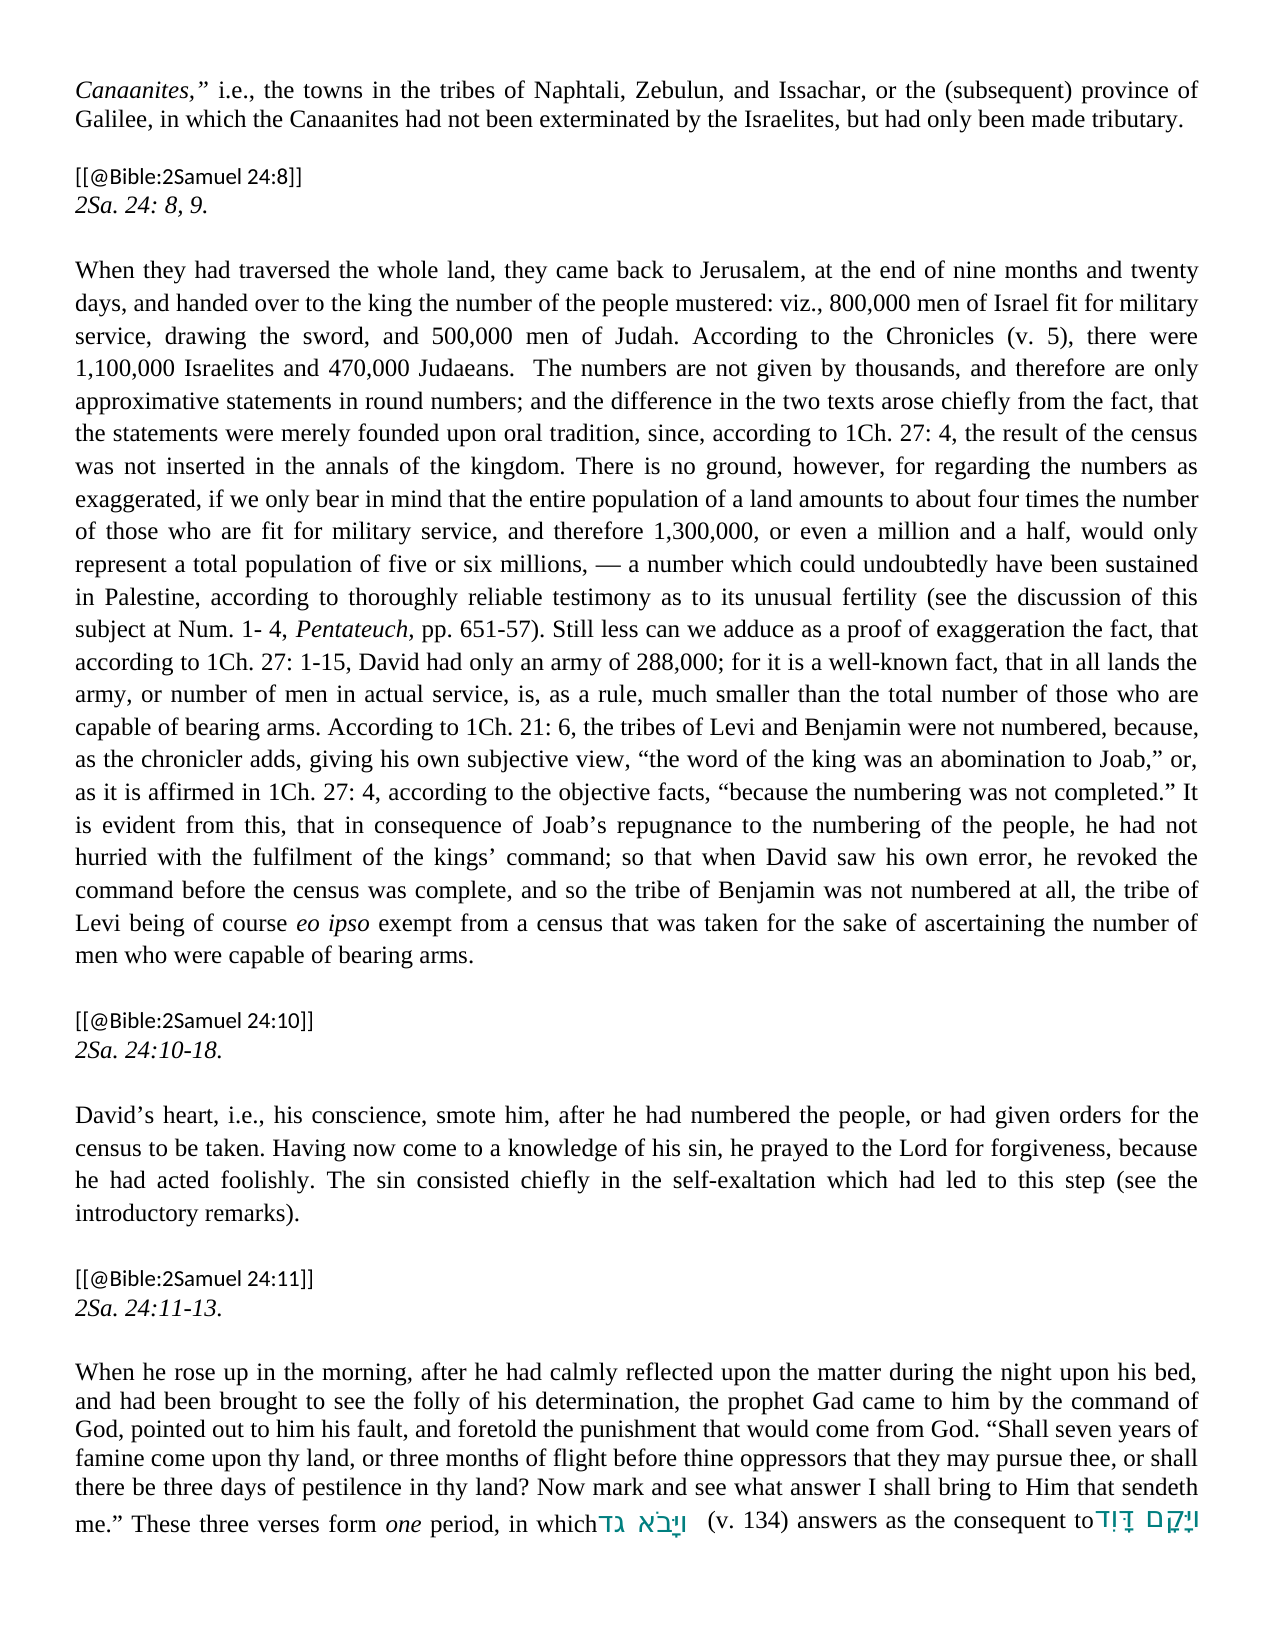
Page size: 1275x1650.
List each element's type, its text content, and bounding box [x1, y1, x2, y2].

subtitle 2Sa. 24: 8, 9. [75, 191, 1200, 219]
text [[@Bible:2Samuel 24:8]] [75, 162, 1200, 190]
subtitle 2Sa. 24:10-18. [75, 1035, 1200, 1064]
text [75, 75, 1200, 133]
subtitle 2Sa. 24:11-13. [75, 1293, 1200, 1322]
text When they had traversed the whole land, they came back to Jerusalem, at the end of nine months and twenty days, and handed over to the king the number of the people mustered: viz., 800,000 men of Israel fit for military service, drawing the sword, and 500,000 men of Judah. According to the Chronicles (v. 5), there were 1,100,000 Israelites and 470,000 Judaeans. The numbers are not given by thousands, and therefore are only approximative statements in round numbers; and the difference in the two texts arose chiefly from the fact, that the statements were merely founded upon oral tradition, since, according to 1Ch. 27: 4, the result of the census was not inserted in the annals of the kingdom. There is no ground, however, for regarding the numbers as exaggerated, if we only bear in mind that the entire population of a land amounts to about four times the number of those who are fit for military service, and therefore 1,300,000, or even a million and a half, would only represent a total population of five or six millions, — a number which could undoubtedly have been sustained in Palestine, according to thoroughly reliable testimony as to its unusual fertility (see the discussion of this subject at Num. 1- 4, Pentateuch, pp. 651-57). Still less can we adduce as a proof of exaggeration the fact, that according to 1Ch. 27: 1-15, David had only an army of 288,000; for it is a well-known fact, that in all lands the army, or number of men in actual service, is, as a rule, much smaller than the total number of those who are capable of bearing arms. According to 1Ch. 21: 6, the tribes of Levi and Benjamin were not numbered, because, as the chronicler adds, giving his own subjective view, “the word of the king was an abomination to Joab,” or, as it is affirmed in 1Ch. 27: 4, according to the objective facts, “because the numbering was not completed.” It is evident from this, that in consequence of Joab’s repugnance to the numbering of the people, he had not hurried with the fulfilment of the kings’ command; so that when David saw his own error, he revoked the command before the census was complete, and so the tribe of Benjamin was not numbered at all, the tribe of Levi being of course eo ipso exempt from a census that was taken for the sake of ascertaining the number of men who were capable of bearing arms. [75, 253, 1200, 970]
text [[@Bible:2Samuel 24:10]] [75, 1003, 1200, 1035]
text David’s heart, i.e., his conscience, smote him, after he had numbered the people, or had given orders for the census to be taken. Having now come to a knowledge of his sin, he prayed to the Lord for forgiveness, because he had acted foolishly. The sin consisted chiefly in the self-exaltation which had led to this step (see the introductory remarks). [75, 1097, 1200, 1228]
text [75, 1357, 1200, 1539]
text [[@Bible:2Samuel 24:11]] [75, 1261, 1200, 1293]
